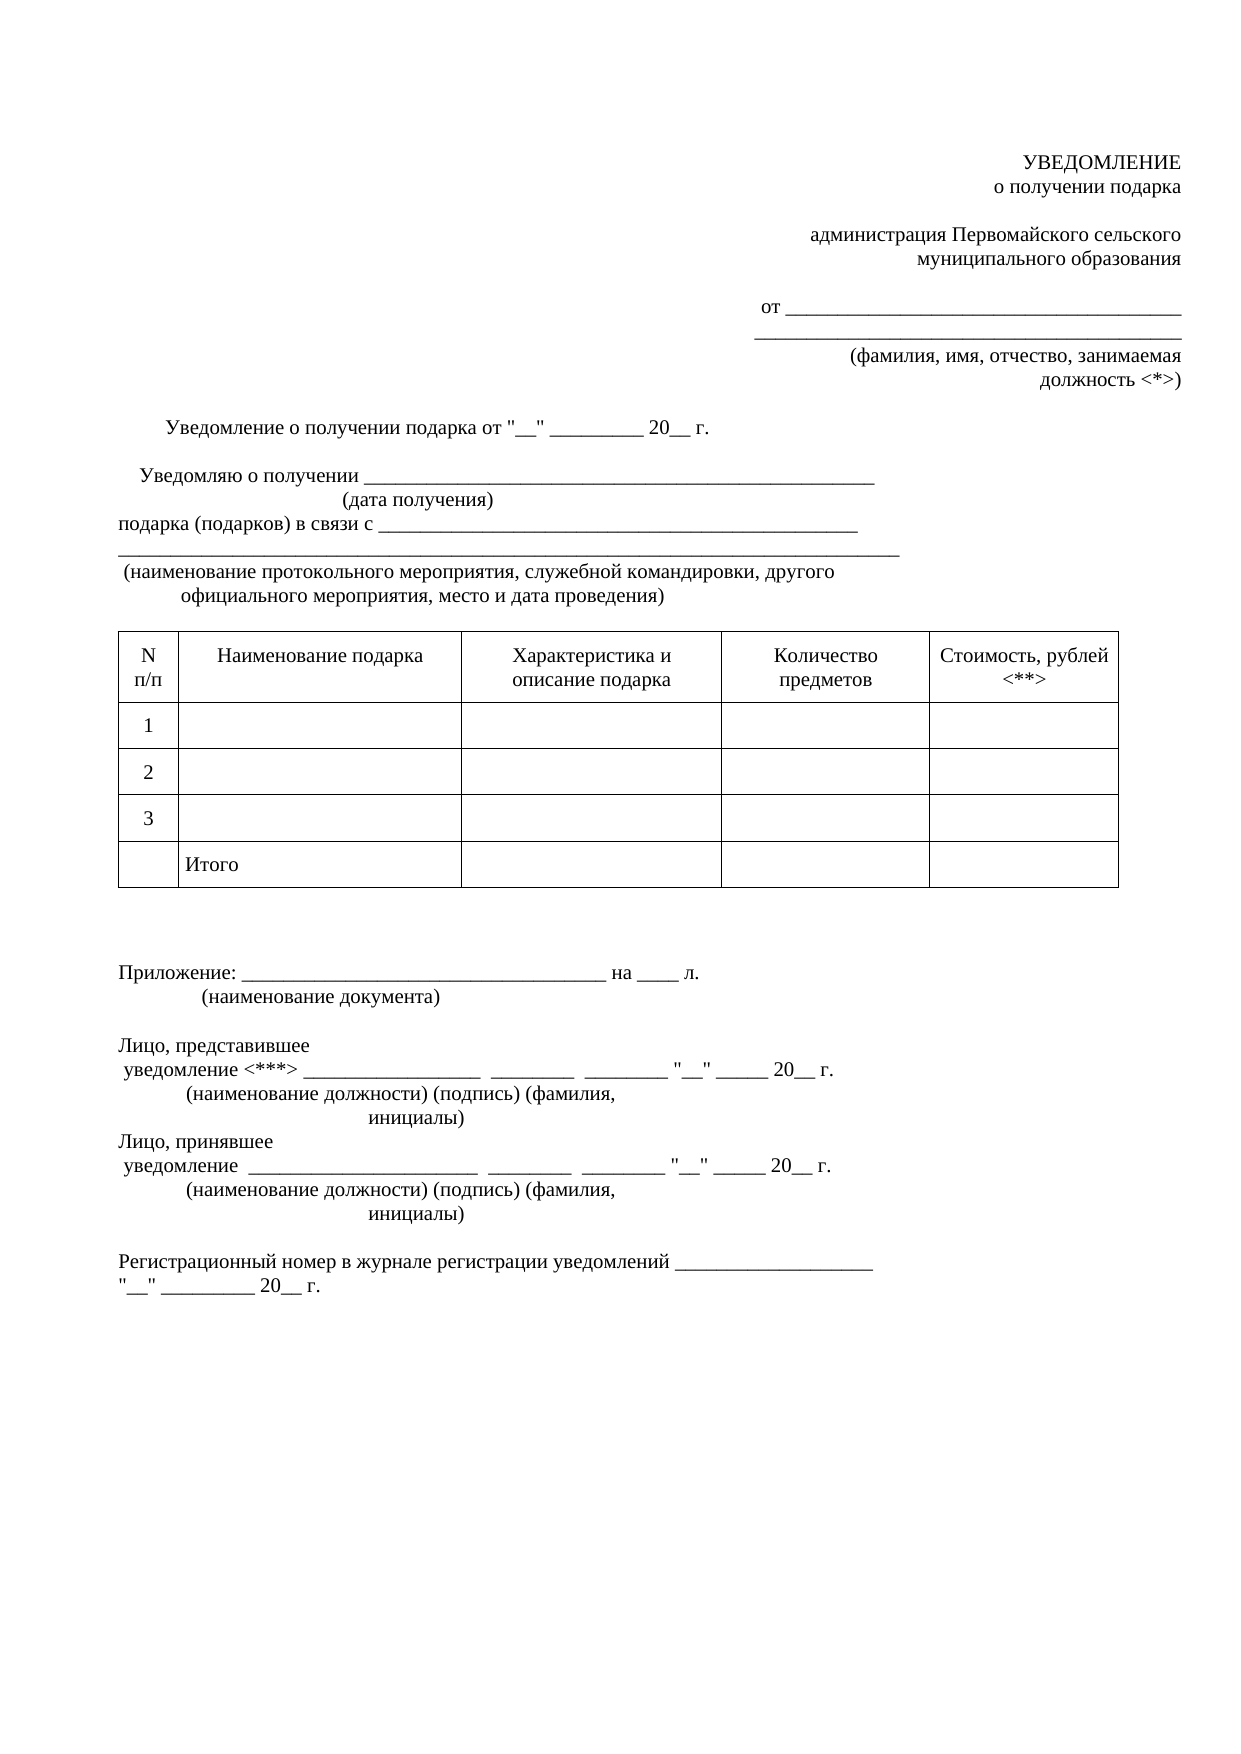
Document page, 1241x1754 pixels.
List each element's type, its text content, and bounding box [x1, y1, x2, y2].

table_cell 3 [119, 795, 178, 841]
text инициалы) [118, 1105, 1181, 1129]
text Лицо, принявшее [118, 1129, 1181, 1153]
table_header Стоимость, рублей <**> [930, 632, 1118, 702]
text Лицо, представившее [118, 1032, 1181, 1057]
text (наименование должности) (подпись) (фамилия, [118, 1177, 1181, 1201]
text администрация Первомайского сельского [118, 222, 1181, 246]
table_cell [462, 842, 721, 887]
table_cell [179, 749, 461, 794]
text должность <*>) [118, 367, 1181, 391]
table_cell [179, 703, 461, 748]
text о получении подарка [118, 174, 1181, 198]
text муниципального образования [118, 246, 1181, 270]
table_cell [462, 749, 721, 794]
table_cell [119, 842, 178, 887]
table_header Количество предметов [722, 632, 929, 702]
table_cell [722, 842, 929, 887]
text ___________________________________________________________________________ [118, 535, 1181, 559]
table_cell [930, 795, 1118, 841]
text инициалы) [118, 1201, 1181, 1225]
table_cell [179, 795, 461, 841]
text (наименование протокольного мероприятия, служебной командировки, другого [118, 559, 1181, 583]
table_cell [930, 842, 1118, 887]
text _________________________________________ [118, 318, 1181, 342]
text подарка (подарков) в связи с ______________________________________________ [118, 511, 1181, 535]
table_cell Итого [179, 842, 461, 887]
text (наименование документа) [118, 984, 1181, 1008]
table_cell [462, 703, 721, 748]
text (наименование должности) (подпись) (фамилия, [118, 1081, 1181, 1105]
table_cell 1 [119, 703, 178, 748]
text УВЕДОМЛЕНИЕ [118, 150, 1181, 174]
text (дата получения) [118, 487, 1181, 511]
table_cell [722, 795, 929, 841]
table_cell [722, 749, 929, 794]
table_header N п/п [119, 632, 178, 702]
table_header Наименование подарка [179, 632, 461, 702]
text Уведомление о получении подарка от "__" _________ 20__ г. [118, 415, 1181, 439]
table_cell 2 [119, 749, 178, 794]
text уведомление <***> _________________ ________ ________ "__" _____ 20__ г. [118, 1057, 1181, 1081]
text "__" _________ 20__ г. [118, 1273, 1181, 1297]
table_cell [930, 703, 1118, 748]
table_cell [462, 795, 721, 841]
text официального мероприятия, место и дата проведения) [118, 583, 1181, 607]
text уведомление ______________________ ________ ________ "__" _____ 20__ г. [118, 1153, 1181, 1177]
table_header Характеристика и описание подарка [462, 632, 721, 702]
table_cell [930, 749, 1118, 794]
text (фамилия, имя, отчество, занимаемая [118, 342, 1181, 367]
text Приложение: ___________________________________ на ____ л. [118, 960, 1181, 984]
text Регистрационный номер в журнале регистрации уведомлений ___________________ [118, 1249, 1181, 1273]
text от ______________________________________ [118, 294, 1181, 318]
text Уведомляю о получении _________________________________________________ [118, 463, 1181, 487]
table_cell [722, 703, 929, 748]
